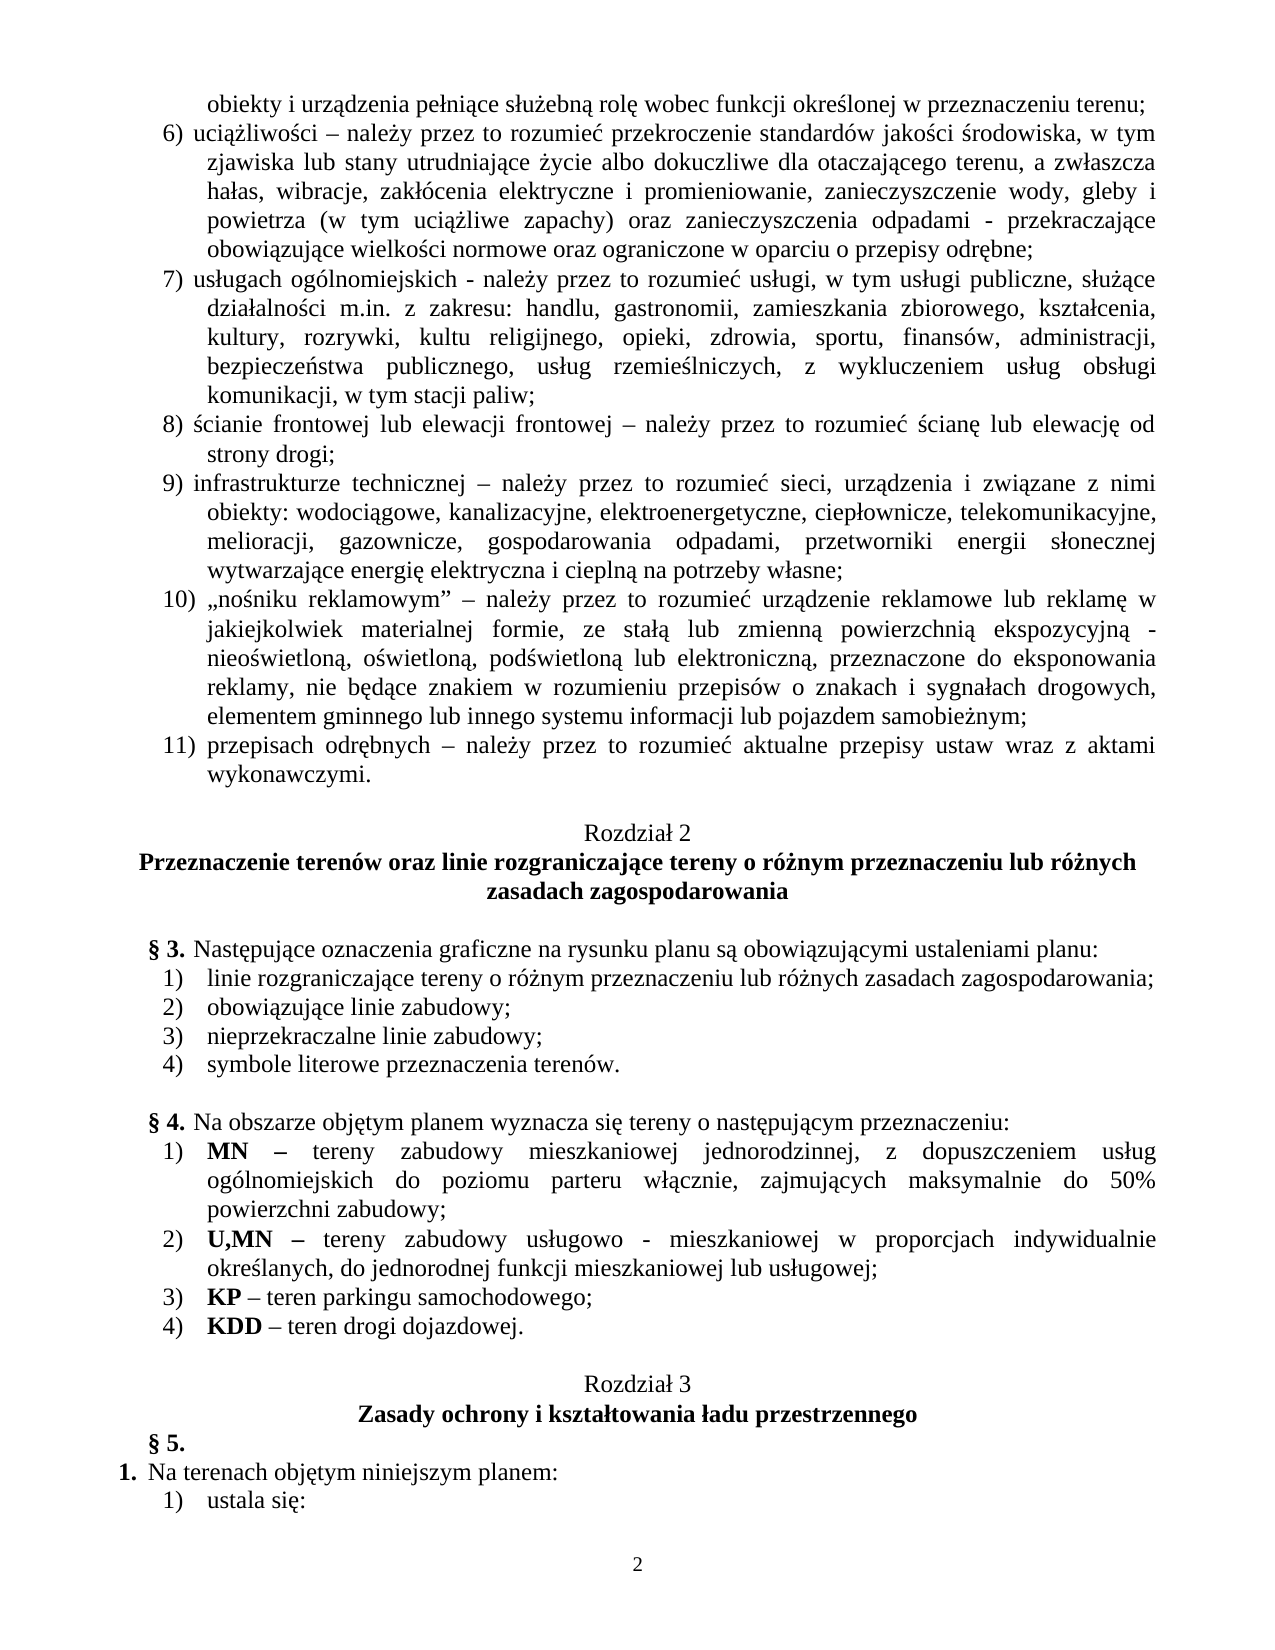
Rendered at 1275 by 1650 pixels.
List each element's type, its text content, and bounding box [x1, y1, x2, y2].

list Na terenach objętym niniejszym planem: [118, 1457, 1157, 1485]
list Na obszarze objętym planem wyznacza się tereny o następującym przeznaczeniu: [118, 1107, 1157, 1136]
list obowiązujące linie zabudowy; [162, 992, 1157, 1021]
list linie rozgraniczające tereny o różnym przeznaczeniu lub różnych zasadach zagospodarowania; [162, 963, 1157, 992]
list KP – teren parkingu samochodowego; [162, 1282, 1157, 1311]
list ścianie frontowej lub elewacji frontowej – należy przez to rozumieć ścianę lub elewację od strony drogi; [162, 409, 1157, 468]
list usługach ogólnomiejskich - należy przez to rozumieć usługi, w tym usługi publiczne, służące działalności m.in. z zakresu: handlu, gastronomii, zamieszkania zbiorowego, kształcenia, kultury, rozrywki, kultu religijnego, opieki, zdrowia, sportu, finansów, administracji, bezpieczeństwa publicznego, usług rzemieślniczych, z wykluczeniem usług obsługi komunikacji, w tym stacji paliw; [162, 264, 1157, 409]
list U,MN – tereny zabudowy usługowo - mieszkaniowej w proporcjach indywidualnie określanych, do jednorodnej funkcji mieszkaniowej lub usługowej; [162, 1224, 1157, 1282]
list KDD – teren drogi dojazdowej. [162, 1311, 1157, 1340]
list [162, 89, 1157, 118]
list Następujące oznaczenia graficzne na rysunku planu są obowiązującymi ustaleniami planu: [118, 934, 1157, 963]
list nieprzekraczalne linie zabudowy; [162, 1021, 1157, 1049]
list „nośniku reklamowym” – należy przez to rozumieć urządzenie reklamowe lub reklamę w jakiejkolwiek materialnej formie, ze stałą lub zmienną powierzchnią ekspozycyjną - nieoświetloną, oświetloną, podświetloną lub elektroniczną, przeznaczone do eksponowania reklamy, nie będące znakiem w rozumieniu przepisów o znakach i sygnałach drogowych, elementem gminnego lub innego systemu informacji lub pojazdem samobieżnym; [162, 584, 1157, 730]
text Zasady ochrony i kształtowania ładu przestrzennego [118, 1399, 1157, 1428]
list infrastrukturze technicznej – należy przez to rozumieć sieci, urządzenia i związane z nimi obiekty: wodociągowe, kanalizacyjne, elektroenergetyczne, ciepłownicze, telekomunikacyjne, melioracji, gazownicze, gospodarowania odpadami, przetworniki energii słonecznej wytwarzające energię elektryczna i cieplną na potrzeby własne; [162, 468, 1157, 584]
list ustala się: [162, 1485, 1157, 1514]
text Przeznaczenie terenów oraz linie rozgraniczające tereny o różnym przeznaczeniu lub różnych zasadach zagospodarowania [118, 847, 1157, 905]
subtitle Rozdział 2 [118, 818, 1157, 847]
list MN – tereny zabudowy mieszkaniowej jednorodzinnej, z dopuszczeniem usług ogólnomiejskich do poziomu parteru włącznie, zajmujących maksymalnie do 50% powierzchni zabudowy; [162, 1136, 1157, 1224]
subtitle Rozdział 3 [118, 1369, 1157, 1399]
list przepisach odrębnych – należy przez to rozumieć aktualne przepisy ustaw wraz z aktami wykonawczymi. [162, 730, 1157, 789]
list symbole literowe przeznaczenia terenów. [162, 1049, 1157, 1078]
list uciążliwości – należy przez to rozumieć przekroczenie standardów jakości środowiska, w tym zjawiska lub stany utrudniające życie albo dokuczliwe dla otaczającego terenu, a zwłaszcza hałas, wibracje, zakłócenia elektryczne i promieniowanie, zanieczyszczenie wody, gleby i powietrza (w tym uciążliwe zapachy) oraz zanieczyszczenia odpadami - przekraczające obowiązujące wielkości normowe oraz ograniczone w oparciu o przepisy odrębne; [162, 118, 1157, 264]
